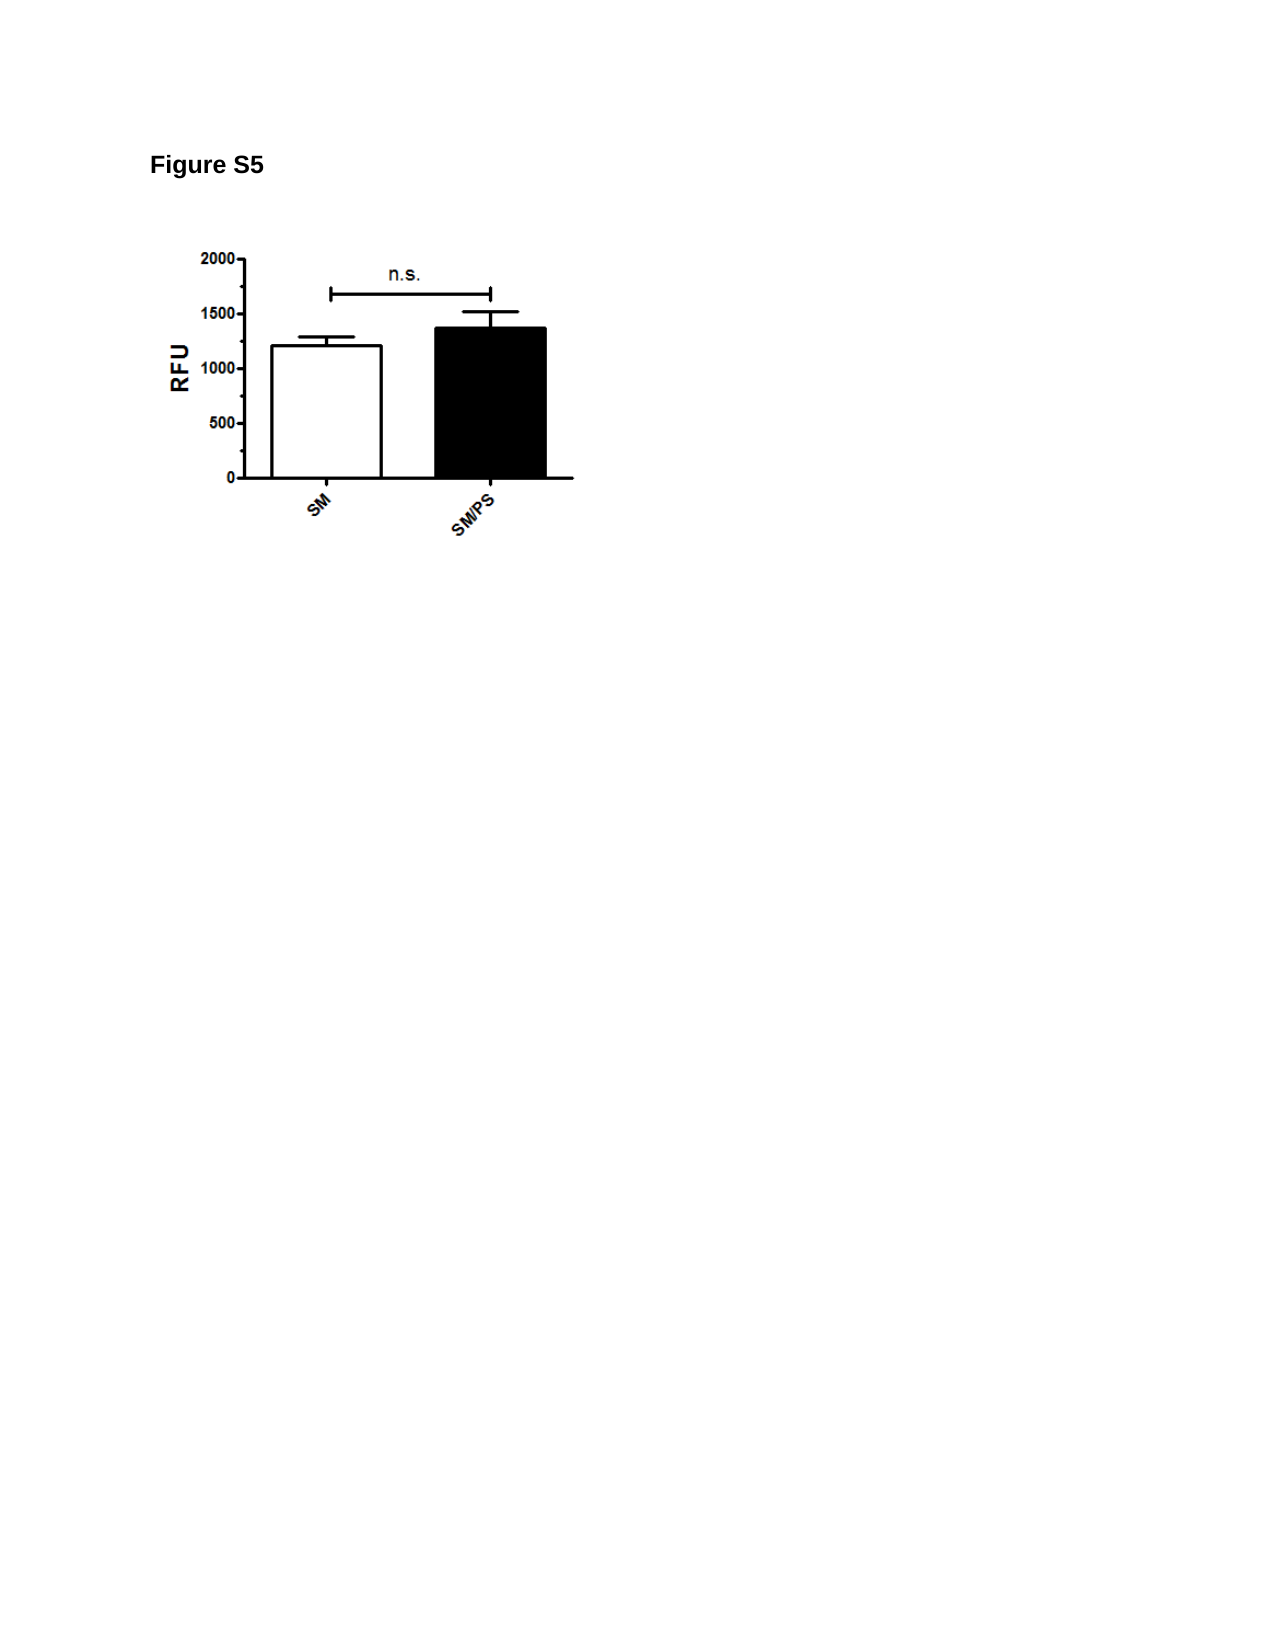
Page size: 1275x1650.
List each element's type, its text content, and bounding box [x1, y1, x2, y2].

text Figure S5 [150, 150, 1125, 179]
picture [150, 228, 583, 550]
